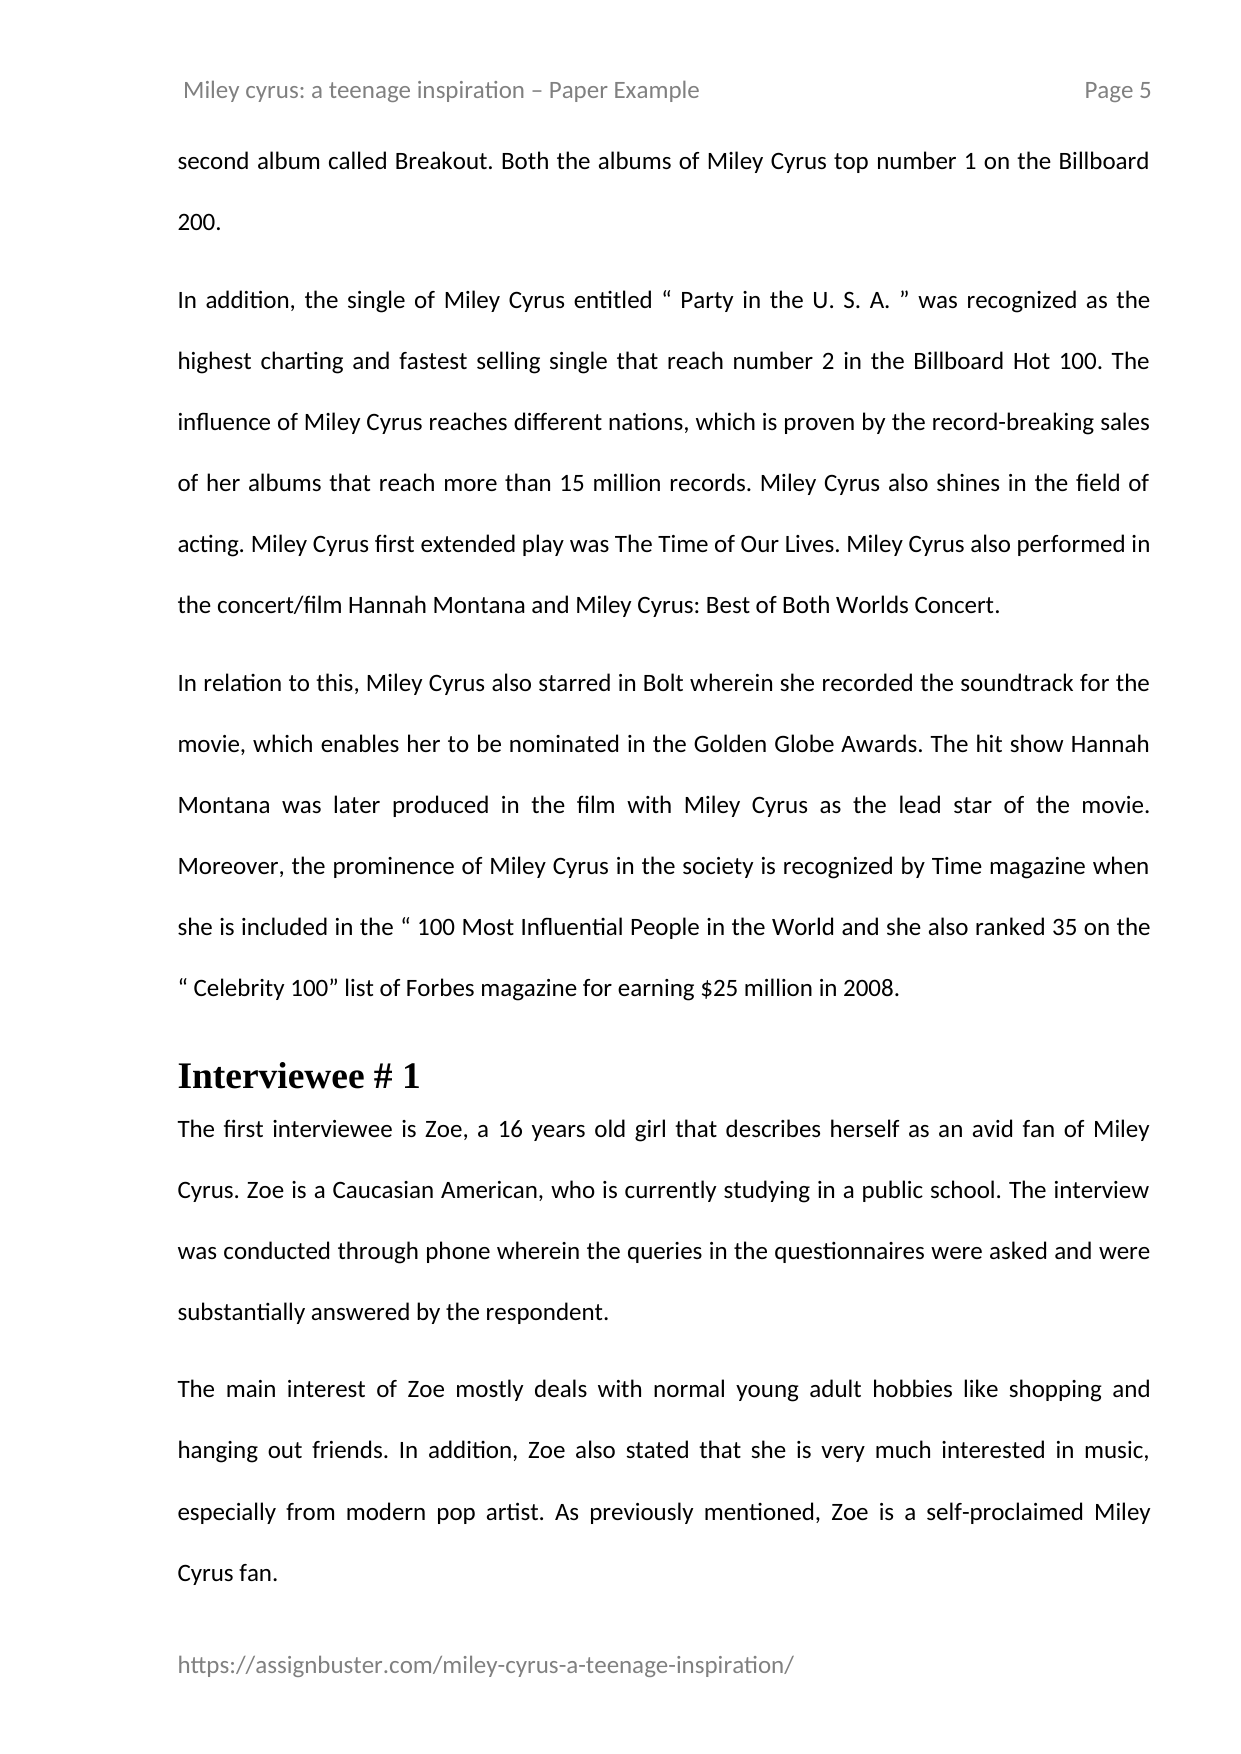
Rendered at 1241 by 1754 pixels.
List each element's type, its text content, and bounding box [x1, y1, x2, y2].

text In relation to this, Miley Cyrus also starred in Bolt wherein she recorded the soundtrack for the movie, which enables her to be nominated in the Golden Globe Awards. The hit show Hannah Montana was later produced in the film with Miley Cyrus as the lead star of the movie. Moreover, the prominence of Miley Cyrus in the society is recognized by Time magazine when she is included in the “ 100 Most Influential People in the World and she also ranked 35 on the “ Celebrity 100” list of Forbes magazine for earning $25 million in 2008. [177, 667, 1152, 1002]
subtitle Interviewee # 1 [177, 1054, 1152, 1097]
text The first interviewee is Zoe, a 16 years old girl that describes herself as an avid fan of Miley Cyrus. Zoe is a Caucasian American, who is currently studying in a public school. The interview was conducted through phone wherein the queries in the questionnaires were asked and were substantially answered by the respondent. [177, 1113, 1152, 1326]
text The main interest of Zoe mostly deals with normal young adult hobbies like shopping and hanging out friends. In addition, Zoe also stated that she is very much interested in music, especially from modern pop artist. As previously mentioned, Zoe is a self-proclaimed Miley Cyrus fan. [177, 1374, 1152, 1587]
text In addition, the single of Miley Cyrus entitled “ Party in the U. S. A. ” was recognized as the highest charting and fastest selling single that reach number 2 in the Billboard Hot 100. The influence of Miley Cyrus reaches different nations, which is proven by the record-breaking sales of her albums that reach more than 15 million records. Miley Cyrus also shines in the field of acting. Miley Cyrus first extended play was The Time of Our Lives. Miley Cyrus also performed in the concert/film Hannah Montana and Miley Cyrus: Best of Both Worlds Concert. [177, 284, 1152, 619]
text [177, 145, 1152, 237]
